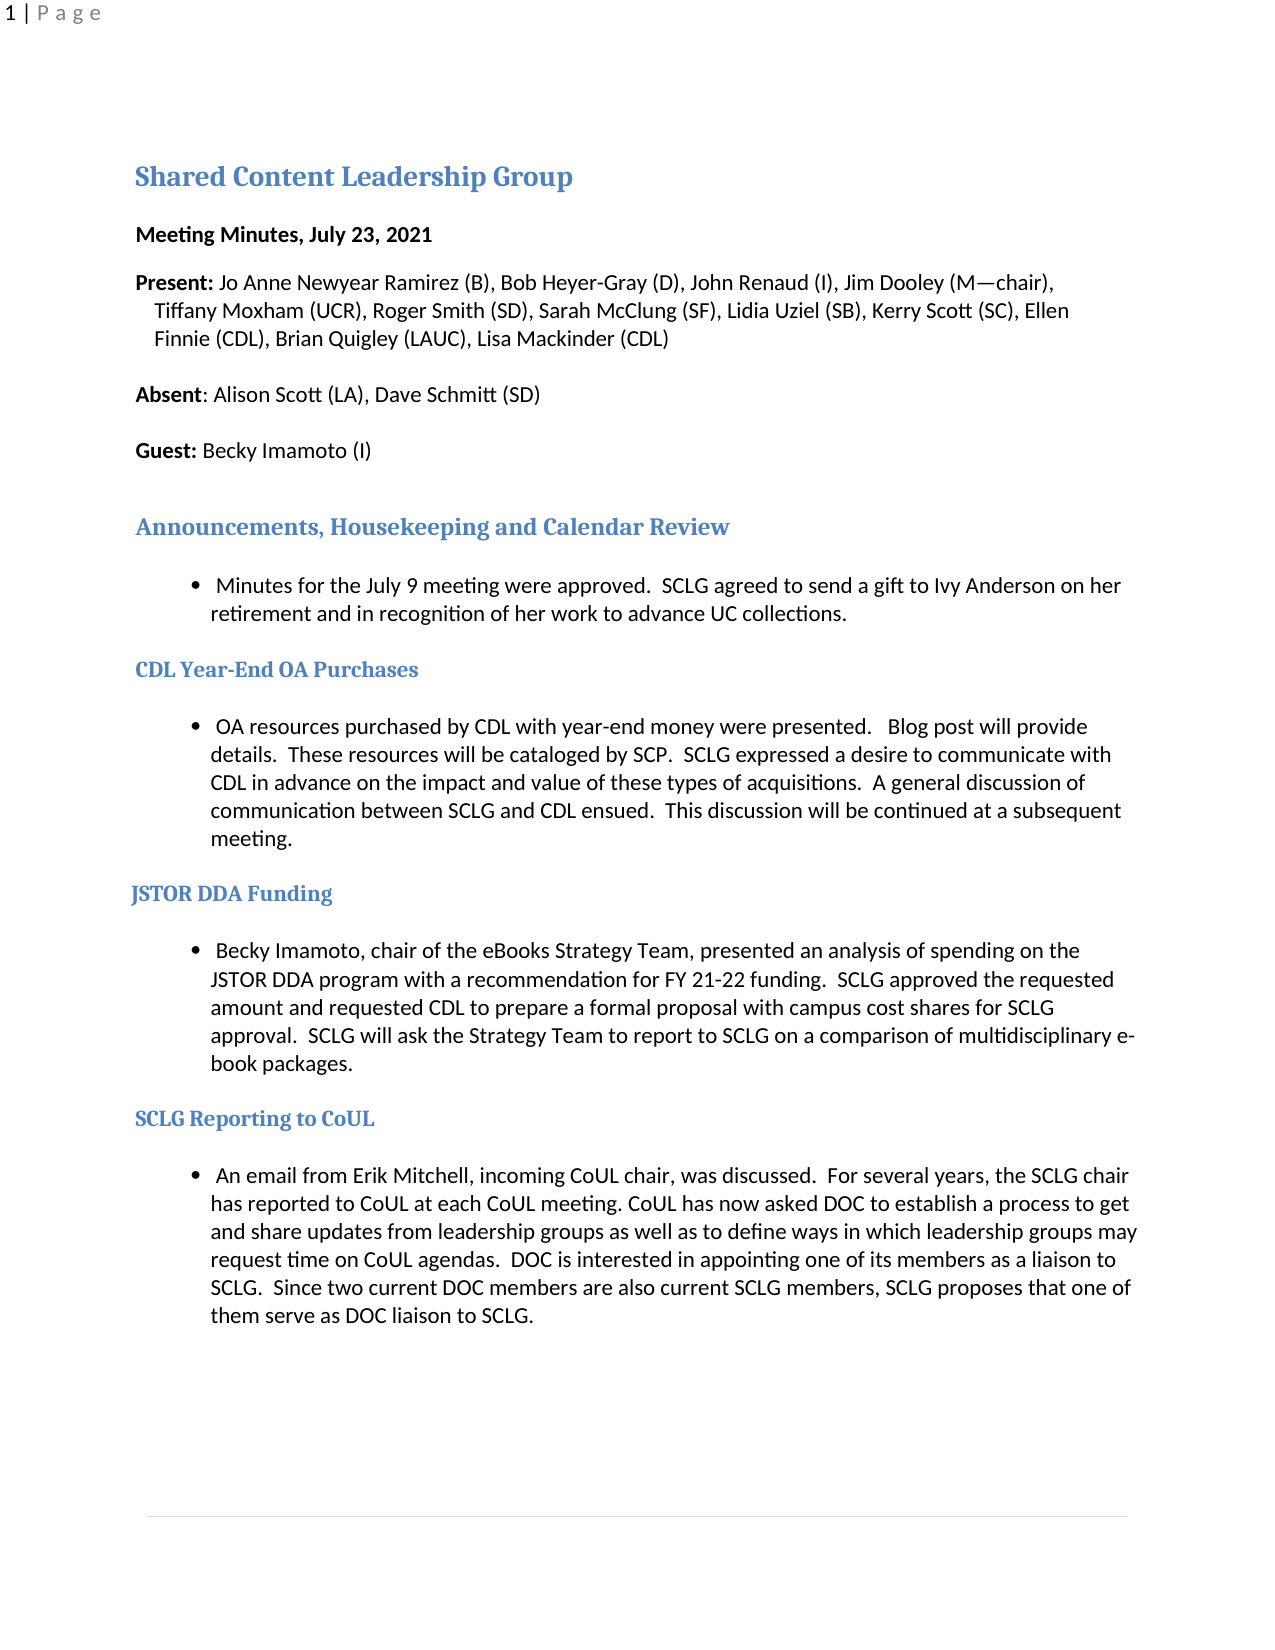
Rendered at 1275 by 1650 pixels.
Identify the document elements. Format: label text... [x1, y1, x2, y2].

text Present: Jo Anne Newyear Ramirez (B), Bob Heyer-Gray (D), John Renaud (I), Jim Dooley (M—chair), Tiffany Moxham (UCR), Roger Smith (SD), Sarah McClung (SF), Lidia Uziel (SB), Kerry Scott (SC), Ellen Finnie (CDL), Brian Quigley (LAUC), Lisa Mackinder (CDL) [135, 269, 1110, 352]
text Absent: Alison Scott (LA), Dave Schmitt (SD) [135, 380, 1139, 408]
text Shared Content Leadership Group [135, 160, 1139, 194]
text Guest: Becky Imamoto (I) [135, 436, 1139, 464]
list OA resources purchased by CDL with year-end money were presented. Blog post will provide details. These resources will be cataloged by SCP. SCLG expressed a desire to communicate with CDL in advance on the impact and value of these types of acquisitions. A general discussion of communication between SCLG and CDL ensued. This discussion will be continued at a subsequent meeting. [192, 712, 1139, 852]
subtitle JSTOR DDA Funding [131, 881, 1139, 907]
list Minutes for the July 9 meeting were approved. SCLG agreed to send a gift to Ivy Anderson on her retirement and in recognition of her work to advance UC collections. [192, 571, 1139, 627]
subtitle CDL Year-End OA Purchases [135, 656, 1139, 683]
subtitle Meeting Minutes, July 23, 2021 [135, 220, 1139, 248]
list An email from Erik Mitchell, incoming CoUL chair, was discussed. For several years, the SCLG chair has reported to CoUL at each CoUL meeting. CoUL has now asked DOC to establish a process to get and share updates from leadership groups as well as to define ways in which leadership groups may request time on CoUL agendas. DOC is interested in appointing one of its members as a liaison to SCLG. Since two current DOC members are also current SCLG members, SCLG proposes that one of them serve as DOC liaison to SCLG. [192, 1161, 1139, 1329]
subtitle Announcements, Housekeeping and Calendar Review [135, 513, 1139, 542]
subtitle SCLG Reporting to CoUL [135, 1106, 1139, 1132]
list Becky Imamoto, chair of the eBooks Strategy Team, presented an analysis of spending on the JSTOR DDA program with a recommendation for FY 21-22 funding. SCLG approved the requested amount and requested CDL to prepare a formal proposal with campus cost shares for SCLG approval. SCLG will ask the Strategy Team to report to SCLG on a comparison of multidisciplinary e-book packages. [192, 937, 1139, 1077]
